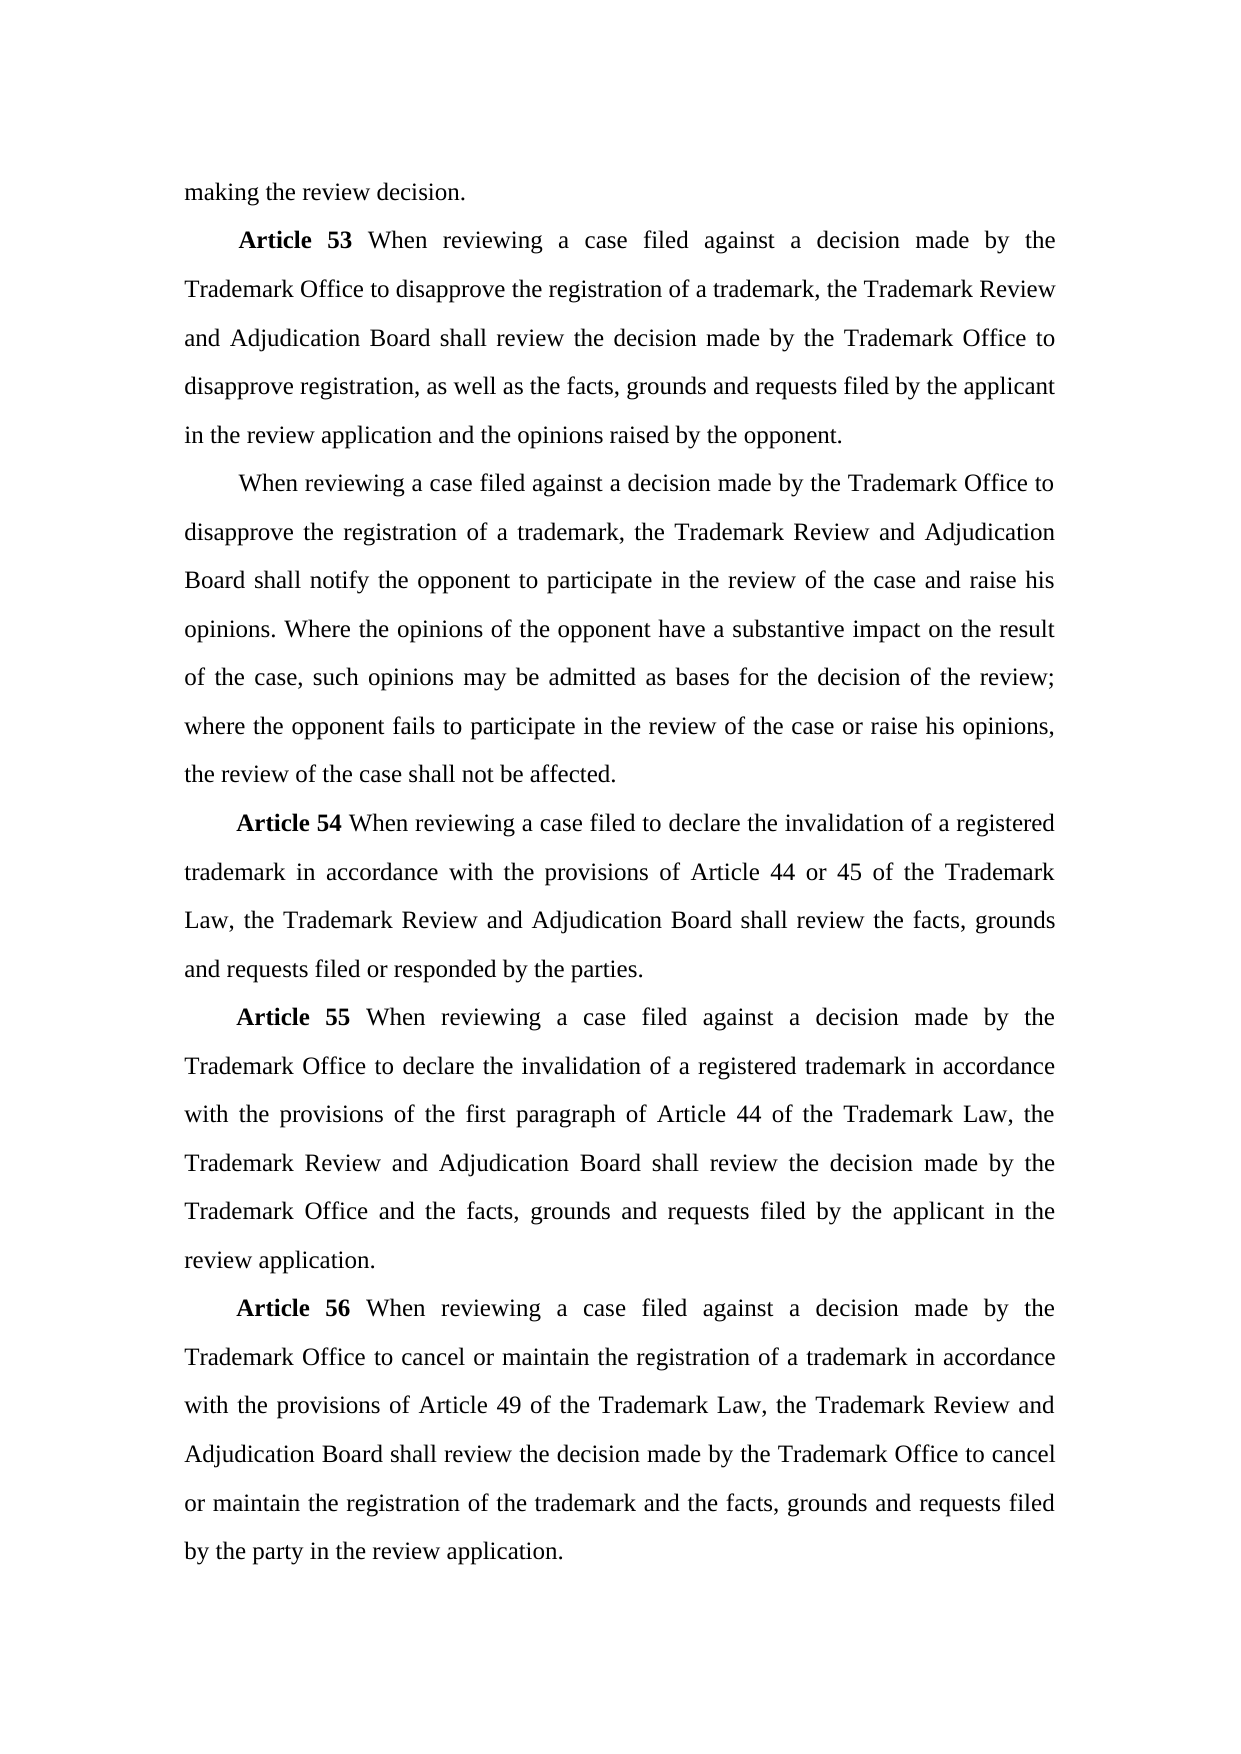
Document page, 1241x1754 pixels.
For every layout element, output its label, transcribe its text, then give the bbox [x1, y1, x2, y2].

text Article 53 When reviewing a case filed against a decision made by the Trademark Office to disapprove the registration of a trademark, the Trademark Review and Adjudication Board shall review the decision made by the Trademark Office to disapprove registration, as well as the facts, grounds and requests filed by the applicant in the review application and the opinions raised by the opponent. [184, 210, 1056, 453]
text When reviewing a case filed against a decision made by the Trademark Office to disapprove the registration of a trademark, the Trademark Review and Adjudication Board shall notify the opponent to participate in the review of the case and raise his opinions. Where the opinions of the opponent have a substantive impact on the result of the case, such opinions may be admitted as bases for the decision of the review; where the opponent fails to participate in the review of the case or raise his opinions, the review of the case shall not be affected. [184, 453, 1056, 793]
text Article 54 When reviewing a case filed to declare the invalidation of a registered trademark in accordance with the provisions of Article 44 or 45 of the Trademark Law, the Trademark Review and Adjudication Board shall review the facts, grounds and requests filed or responded by the parties. [184, 793, 1056, 987]
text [184, 162, 1056, 210]
text Article 55 When reviewing a case filed against a decision made by the Trademark Office to declare the invalidation of a registered trademark in accordance with the provisions of the first paragraph of Article 44 of the Trademark Law, the Trademark Review and Adjudication Board shall review the decision made by the Trademark Office and the facts, grounds and requests filed by the applicant in the review application. [184, 987, 1056, 1278]
text Article 56 When reviewing a case filed against a decision made by the Trademark Office to cancel or maintain the registration of a trademark in accordance with the provisions of Article 49 of the Trademark Law, the Trademark Review and Adjudication Board shall review the decision made by the Trademark Office to cancel or maintain the registration of the trademark and the facts, grounds and requests filed by the party in the review application. [184, 1278, 1056, 1569]
